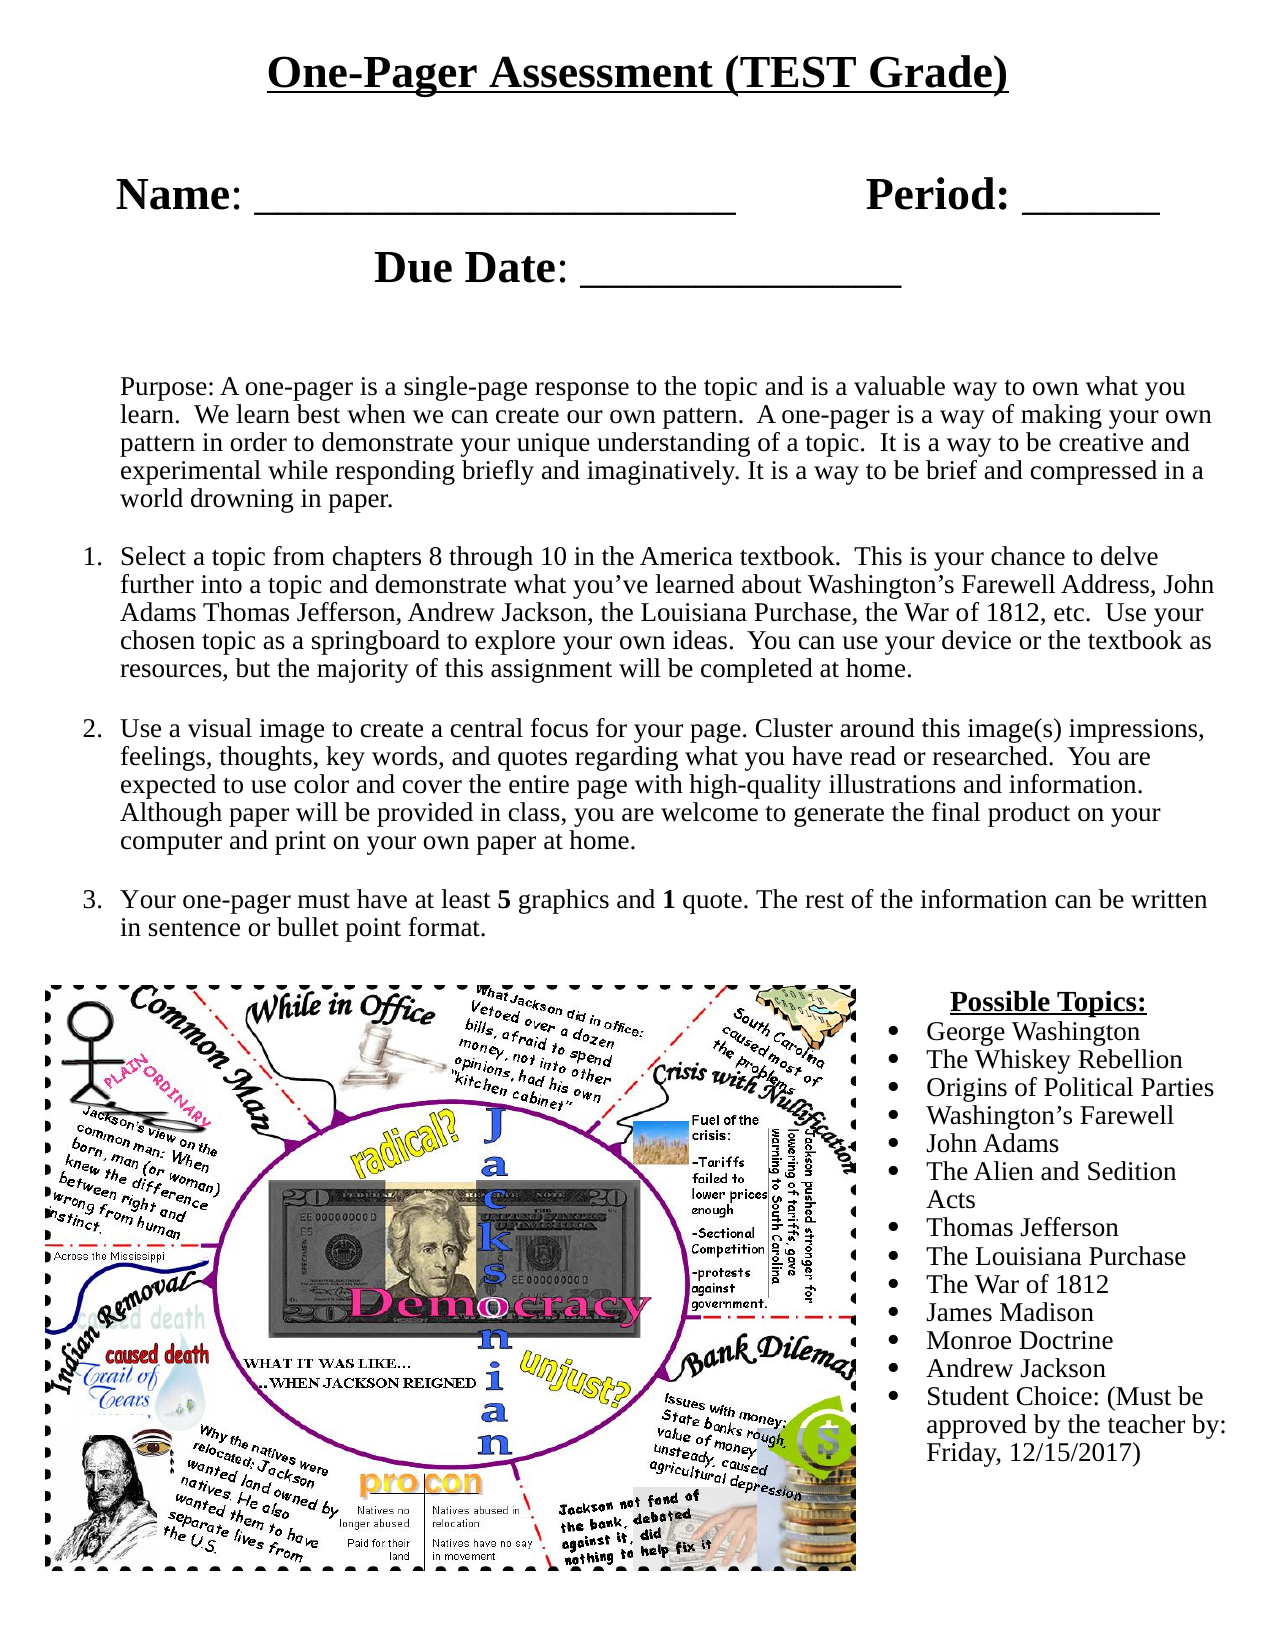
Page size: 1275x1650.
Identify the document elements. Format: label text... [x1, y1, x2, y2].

list Possible Topics: [856, 987, 1230, 1017]
list Andrew Jackson [889, 1355, 1230, 1383]
list Monroe Doctrine [889, 1327, 1230, 1355]
list The Alien and Sedition Acts [889, 1158, 1230, 1214]
list Student Choice: (Must be approved by the teacher by: Friday, 12/15/2017) [889, 1383, 1230, 1467]
text Name: _____________________ Period: ______ [45, 166, 1230, 219]
list Washington’s Farewell [889, 1102, 1230, 1130]
list Origins of Political Parties [889, 1074, 1230, 1102]
list John Adams [889, 1130, 1230, 1158]
picture [45, 985, 856, 1571]
list Thomas Jefferson [889, 1214, 1230, 1242]
list The Louisiana Purchase [889, 1242, 1230, 1271]
list Use a visual image to create a central focus for your page. Cluster around this image(s) impressions, feelings, thoughts, key words, and quotes regarding what you have read or researched. You are expected to use color and cover the entire page with high-quality illustrations and information. Although paper will be provided in class, you are welcome to generate the final product on your computer and print on your own paper at home. [82, 715, 1230, 855]
list The Whiskey Rebellion [889, 1046, 1230, 1074]
list George Washington [889, 1017, 1230, 1046]
text Due Date: ______________ [45, 240, 1230, 292]
list The War of 1812 [889, 1271, 1230, 1299]
text One-Pager Assessment (TEST Grade) [45, 45, 1230, 98]
list Your one-pager must have at least 5 graphics and 1 quote. The rest of the information can be written in sentence or bullet point format. [82, 887, 1230, 943]
list Purpose: A one-pager is a single-page response to the topic and is a valuable way to own what you learn. We learn best when we can create our own pattern. A one-pager is a way of making your own pattern in order to demonstrate your unique understanding of a topic. It is a way to be creative and experimental while responding briefly and imaginatively. It is a way to be brief and compressed in a world drowning in paper. [82, 371, 1230, 513]
list Select a topic from chapters 8 through 10 in the America textbook. This is your chance to delve further into a topic and demonstrate what you’ve learned about Washington’s Farewell Address, John Adams Thomas Jefferson, Andrew Jackson, the Louisiana Purchase, the War of 1812, etc. Use your chosen topic as a springboard to explore your own ideas. You can use your device or the textbook as resources, but the majority of this assignment will be completed at home. [82, 543, 1230, 684]
list James Madison [889, 1299, 1230, 1327]
